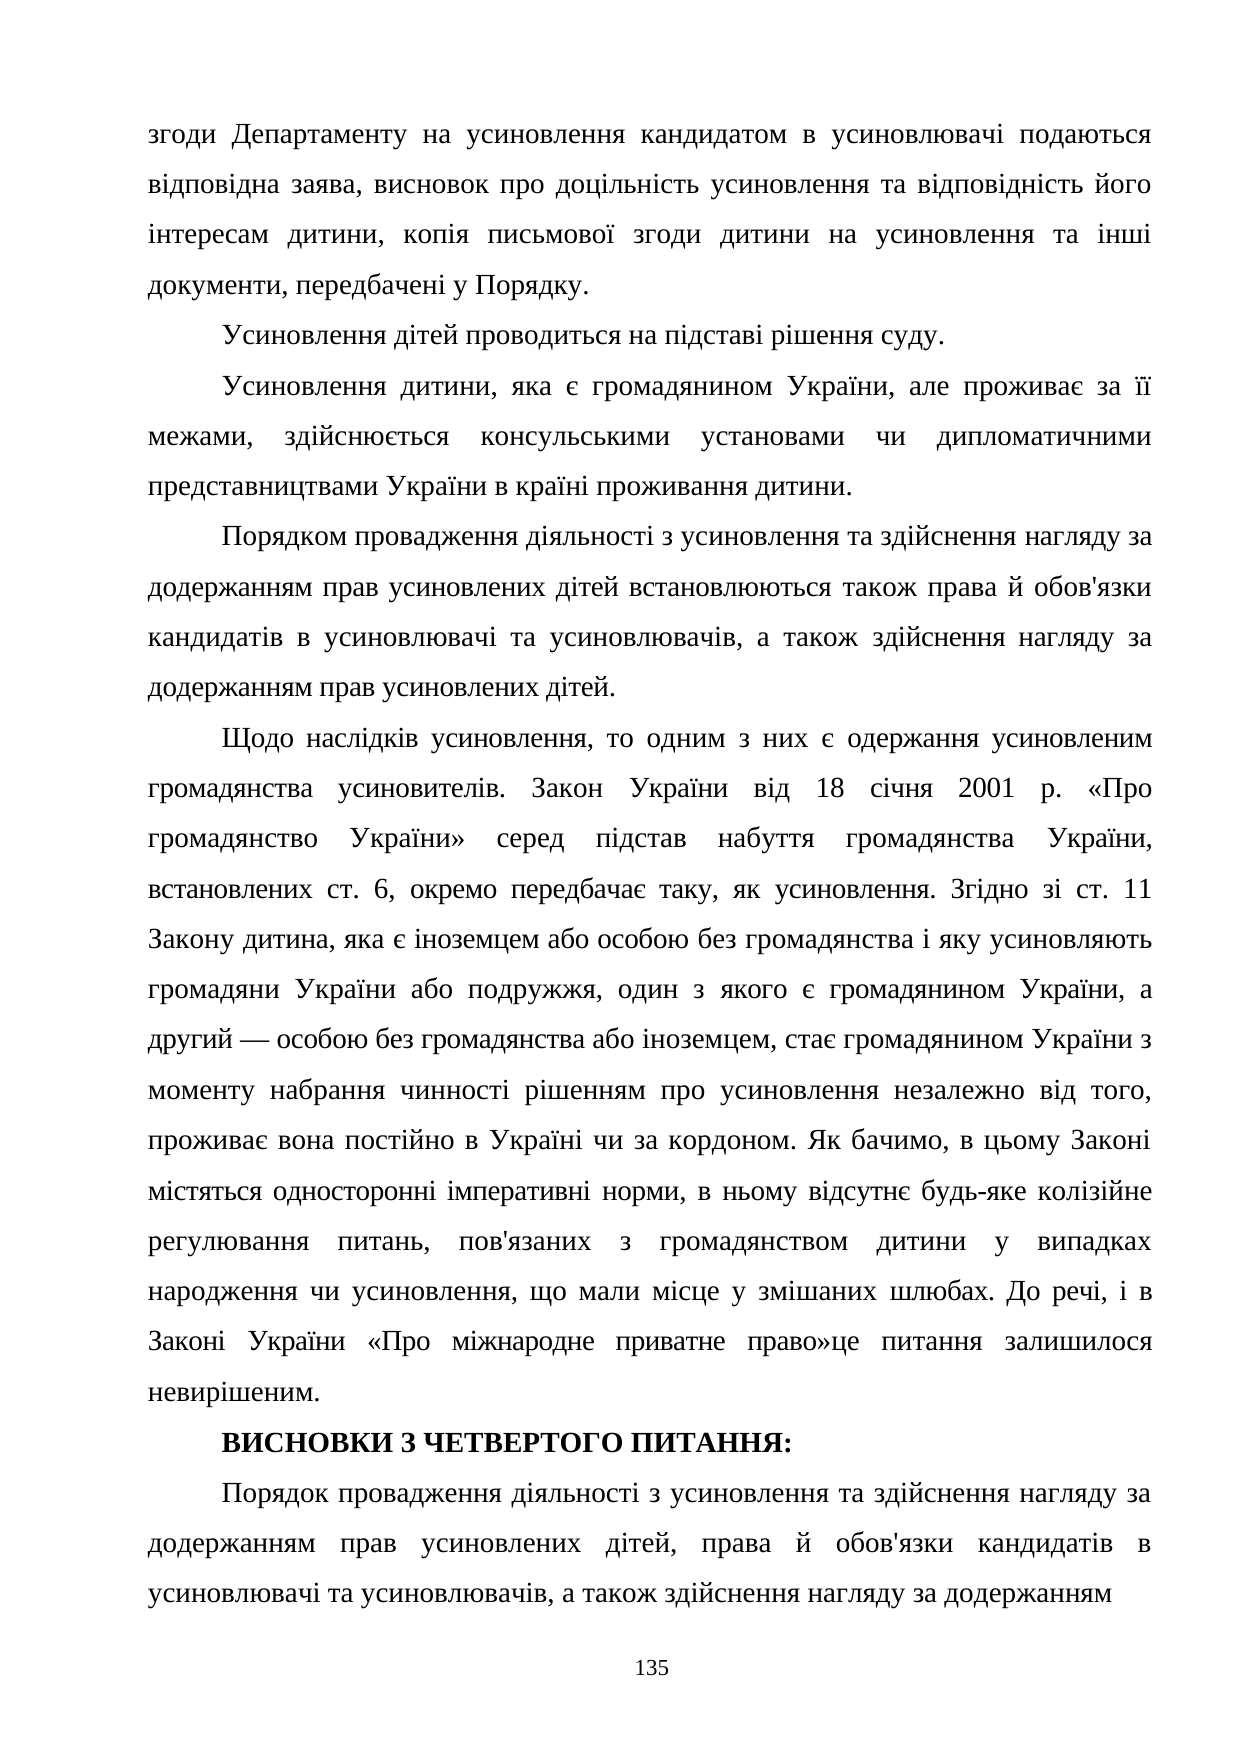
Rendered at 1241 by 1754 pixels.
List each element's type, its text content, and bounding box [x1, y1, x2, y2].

text Щодо наслідків усиновлення, то одним з них є одержання усиновленим громадянства усиновителів. Закон України від 18 січня 2001 р. «Про громадянство України» серед підстав набуття громадянства України, встановлених ст. 6, окремо передбачає таку, як усиновлення. Згідно зі ст. 11 Закону дитина, яка є іноземцем або особою без громадянства і яку усиновляють громадяни України або подружжя, один з якого є громадянином України, а другий — особою без громадянства або іноземцем, стає громадянином України з моменту набрання чинності рішенням про усиновлення незалежно від того, проживає вона постійно в Україні чи за кордоном. Як бачимо, в цьому Законі містяться односторонні імперативні норми, в ньому відсутнє будь-яке колізійне регулювання питань, пов'язаних з громадянством дитини у випадках народження чи усиновлення, що мали місце у змішаних шлюбах. До речі, і в Законі України «Про міжнародне приватне право»це питання залишилося невирішеним. [148, 720, 1153, 1407]
text згоди Департаменту на усиновлення кандидатом в усиновлювачі подаються відповідна заява, висновок про доцільність усиновлення та відповідність його інтересам дитини, копія письмової згоди дитини на усиновлення та інші документи, передбачені у Порядку. [148, 116, 1153, 300]
subtitle ВИСНОВКИ З ЧЕТВЕРТОГО ПИТАННЯ: [221, 1425, 1165, 1458]
text Усиновлення дітей проводиться на підставі рішення суду. [221, 317, 1165, 351]
text Порядок провадження діяльності з усиновлення та здійснення нагляду за додержанням прав усиновлених дітей, права й обов'язки кандидатів в усиновлювачі та усиновлювачів, а також здійснення нагляду за додержанням [148, 1475, 1152, 1609]
text Порядком провадження діяльності з усиновлення та здійснення нагляду за додержанням прав усиновлених дітей встановлюються також права й обов'язки кандидатів в усиновлювачі та усиновлювачів, а також здійснення нагляду за додержанням прав усиновлених дітей. [148, 518, 1152, 703]
text Усиновлення дитини, яка є громадянином України, але проживає за її межами, здійснюється консульськими установами чи дипломатичними представництвами України в країні проживання дитини. [148, 368, 1152, 502]
